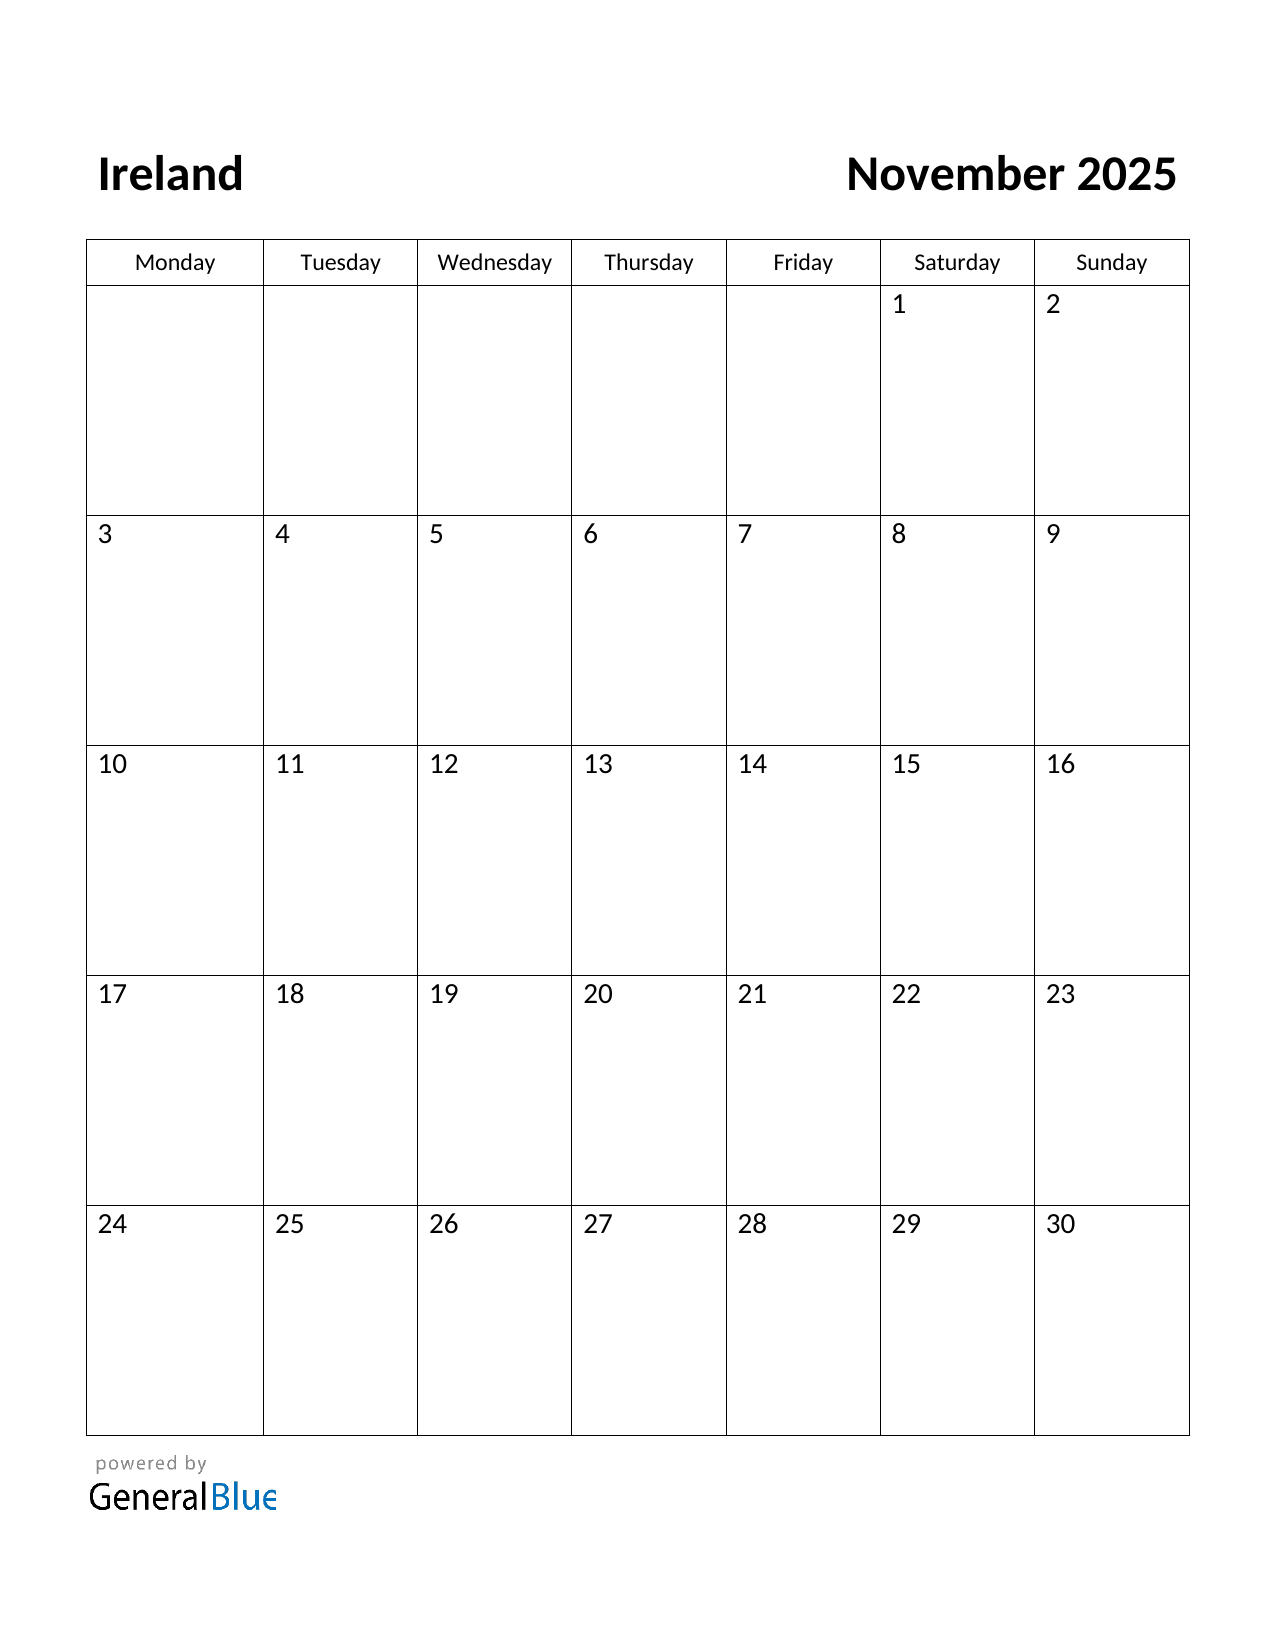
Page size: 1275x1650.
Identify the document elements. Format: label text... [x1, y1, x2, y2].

table_cell 17 [87, 976, 263, 1008]
table_cell [727, 1238, 880, 1434]
table_cell 1 [881, 286, 1034, 318]
table_cell [727, 778, 880, 974]
table_cell [881, 548, 1034, 744]
table_cell [264, 286, 417, 318]
table_cell 10 [87, 746, 263, 778]
picture [88, 1452, 276, 1515]
table_cell Sunday [1035, 240, 1189, 284]
table_cell 2 [1035, 286, 1189, 318]
table_cell 30 [1035, 1206, 1189, 1238]
table_cell [881, 1238, 1034, 1434]
table_cell 19 [418, 976, 571, 1008]
table_cell 6 [572, 516, 726, 548]
table_cell [418, 1238, 571, 1434]
table_cell [418, 778, 571, 974]
table_cell [572, 318, 726, 514]
table_cell 23 [1035, 976, 1189, 1008]
table_header November 2025 [572, 105, 1189, 239]
table_cell Saturday [881, 240, 1034, 284]
table_cell 29 [881, 1206, 1034, 1238]
table_cell 5 [418, 516, 571, 548]
table_cell [572, 778, 726, 974]
table_cell Thursday [572, 240, 726, 284]
table_cell [86, 1436, 1189, 1534]
table_cell [1035, 1238, 1189, 1434]
table_cell 7 [727, 516, 880, 548]
table_cell [572, 1238, 726, 1434]
table_cell 20 [572, 976, 726, 1008]
table_cell [87, 318, 263, 514]
table_cell [881, 1008, 1034, 1204]
table_cell 15 [881, 746, 1034, 778]
table_cell 14 [727, 746, 880, 778]
table_cell [264, 1008, 417, 1204]
table_cell 27 [572, 1206, 726, 1238]
table_cell 3 [87, 516, 263, 548]
table_cell [572, 548, 726, 744]
table_cell [87, 286, 263, 318]
table_cell [87, 1008, 263, 1204]
table_cell 11 [264, 746, 417, 778]
table_cell [881, 318, 1034, 514]
table_cell 21 [727, 976, 880, 1008]
table_cell [87, 548, 263, 744]
table_cell [87, 1238, 263, 1434]
table_cell [264, 548, 417, 744]
table_cell Wednesday [418, 240, 571, 284]
table_cell [1035, 548, 1189, 744]
table_cell Monday [87, 240, 263, 284]
table_cell [264, 318, 417, 514]
table_cell [572, 1008, 726, 1204]
table_header Ireland [86, 105, 572, 239]
table_cell 9 [1035, 516, 1189, 548]
table_cell [727, 548, 880, 744]
table_cell [572, 286, 726, 318]
table_cell [418, 1008, 571, 1204]
table_cell [418, 548, 571, 744]
table_cell [1035, 1008, 1189, 1204]
table_cell 28 [727, 1206, 880, 1238]
table_cell Tuesday [264, 240, 417, 284]
table_cell [418, 286, 571, 318]
table_cell [727, 1008, 880, 1204]
table_cell [87, 778, 263, 974]
table_cell 16 [1035, 746, 1189, 778]
table_cell [264, 778, 417, 974]
table_cell 26 [418, 1206, 571, 1238]
table_cell [727, 318, 880, 514]
table_cell 24 [87, 1206, 263, 1238]
table_cell [881, 778, 1034, 974]
table_cell [264, 1238, 417, 1434]
table_cell 22 [881, 976, 1034, 1008]
table_cell [1035, 778, 1189, 974]
table_cell 18 [264, 976, 417, 1008]
table_cell 25 [264, 1206, 417, 1238]
table_cell 12 [418, 746, 571, 778]
table_cell 8 [881, 516, 1034, 548]
table_cell 13 [572, 746, 726, 778]
table_cell [1035, 318, 1189, 514]
table_cell [418, 318, 571, 514]
table_cell [727, 286, 880, 318]
table_cell Friday [727, 240, 880, 284]
table_cell 4 [264, 516, 417, 548]
